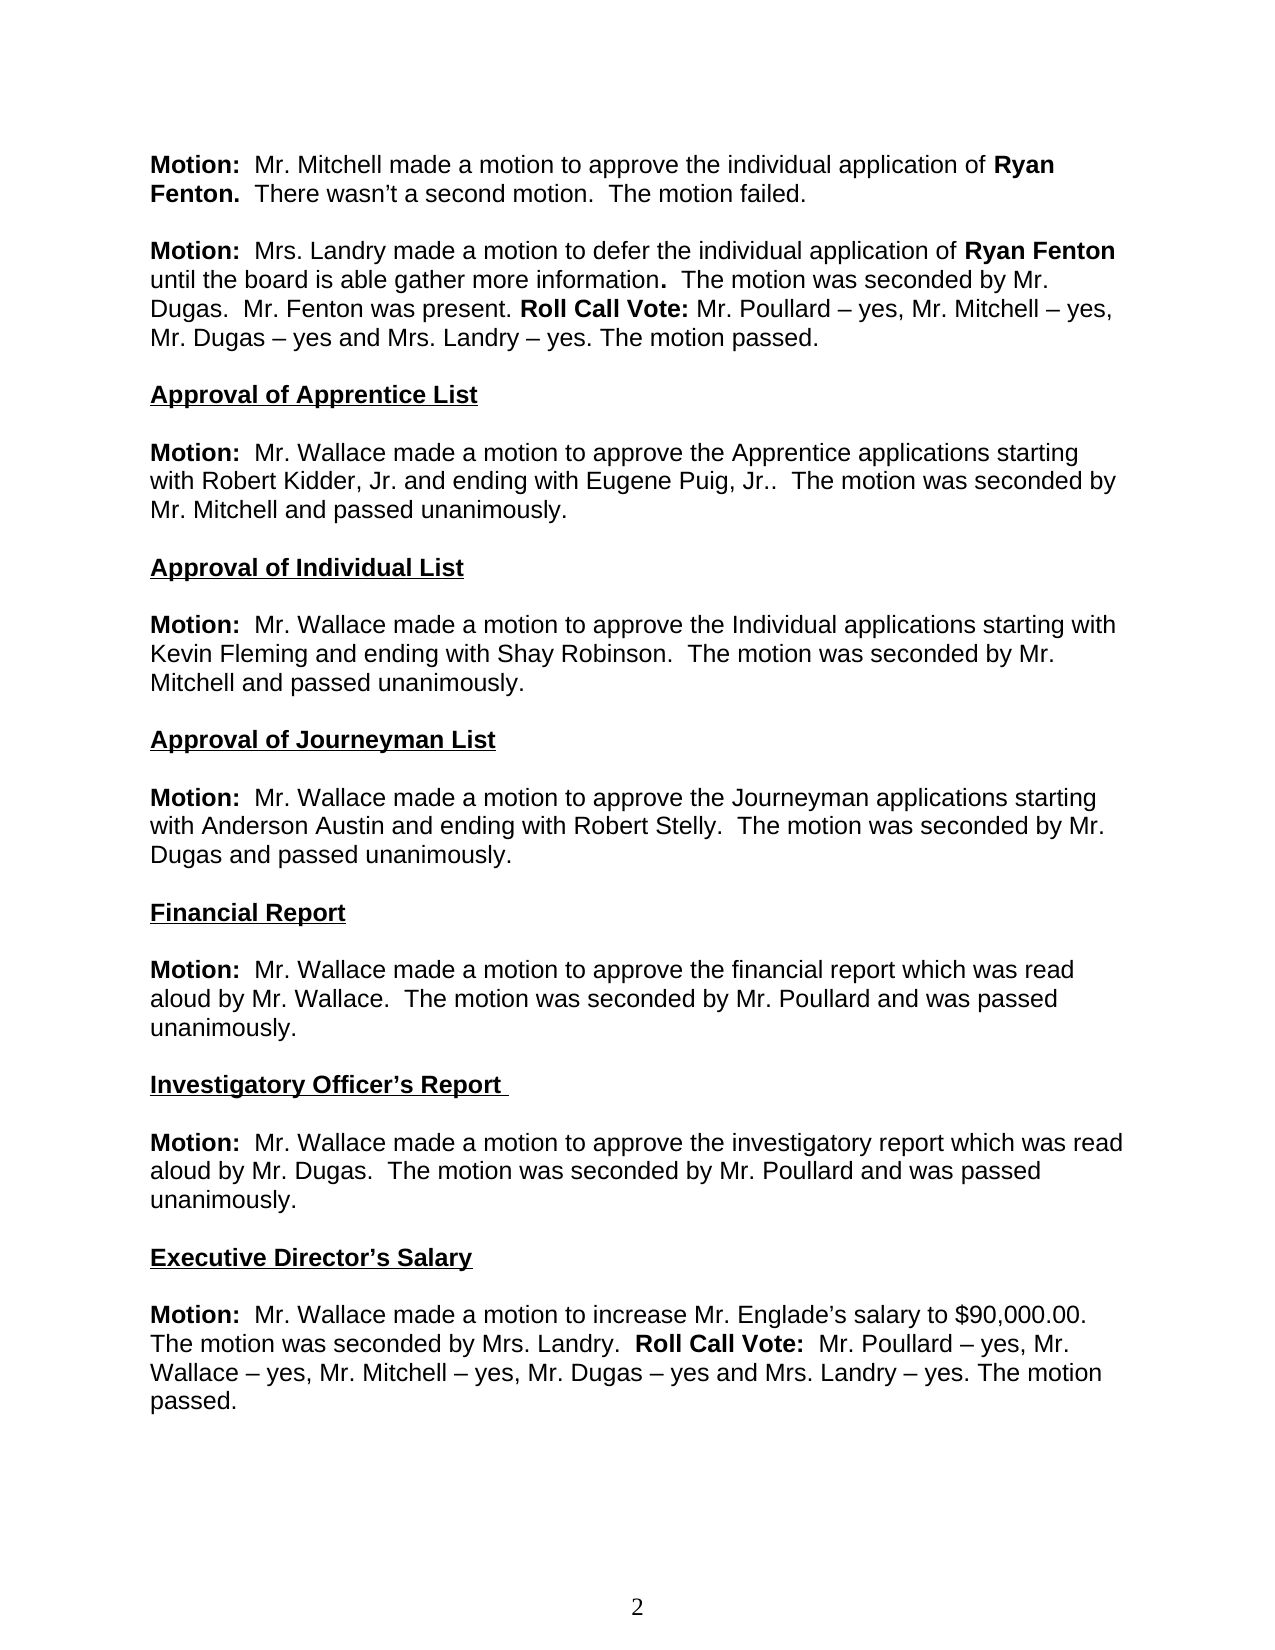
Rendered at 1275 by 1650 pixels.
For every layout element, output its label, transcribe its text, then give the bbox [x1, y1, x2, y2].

text Motion: Mr. Wallace made a motion to approve the Journeyman applications starting with Anderson Austin and ending with Robert Stelly. The motion was seconded by Mr. Dugas and passed unanimously. [150, 782, 1125, 869]
text Motion: Mr. Mitchell made a motion to approve the individual application of Ryan Fenton. There wasn’t a second motion. The motion failed. [150, 150, 1125, 207]
text Investigatory Officer’s Report [150, 1070, 1125, 1099]
text Approval of Journeyman List [150, 725, 1125, 754]
text Approval of Individual List [150, 552, 1125, 581]
text Executive Director’s Salary [150, 1242, 1125, 1271]
text Motion: Mrs. Landry made a motion to defer the individual application of Ryan Fenton until the board is able gather more information. The motion was seconded by Mr. Dugas. Mr. Fenton was present. Roll Call Vote: Mr. Poullard – yes, Mr. Mitchell – yes, Mr. Dugas – yes and Mrs. Landry – yes. The motion passed. [150, 236, 1125, 351]
text Motion: Mr. Wallace made a motion to approve the Individual applications starting with Kevin Fleming and ending with Shay Robinson. The motion was seconded by Mr. Mitchell and passed unanimously. [150, 610, 1125, 696]
text Motion: Mr. Wallace made a motion to approve the financial report which was read aloud by Mr. Wallace. The motion was seconded by Mr. Poullard and was passed unanimously. [150, 955, 1125, 1041]
text Motion: Mr. Wallace made a motion to increase Mr. Englade’s salary to $90,000.00. The motion was seconded by Mrs. Landry. Roll Call Vote: Mr. Poullard – yes, Mr. Wallace – yes, Mr. Mitchell – yes, Mr. Dugas – yes and Mrs. Landry – yes. The motion passed. [150, 1300, 1125, 1415]
text Motion: Mr. Wallace made a motion to approve the Apprentice applications starting with Robert Kidder, Jr. and ending with Eugene Puig, Jr.. The motion was seconded by Mr. Mitchell and passed unanimously. [150, 437, 1125, 524]
text Financial Report [150, 897, 1125, 926]
text Motion: Mr. Wallace made a motion to approve the investigatory report which was read aloud by Mr. Dugas. The motion was seconded by Mr. Poullard and was passed unanimously. [150, 1127, 1125, 1214]
text Approval of Apprentice List [150, 380, 1125, 409]
